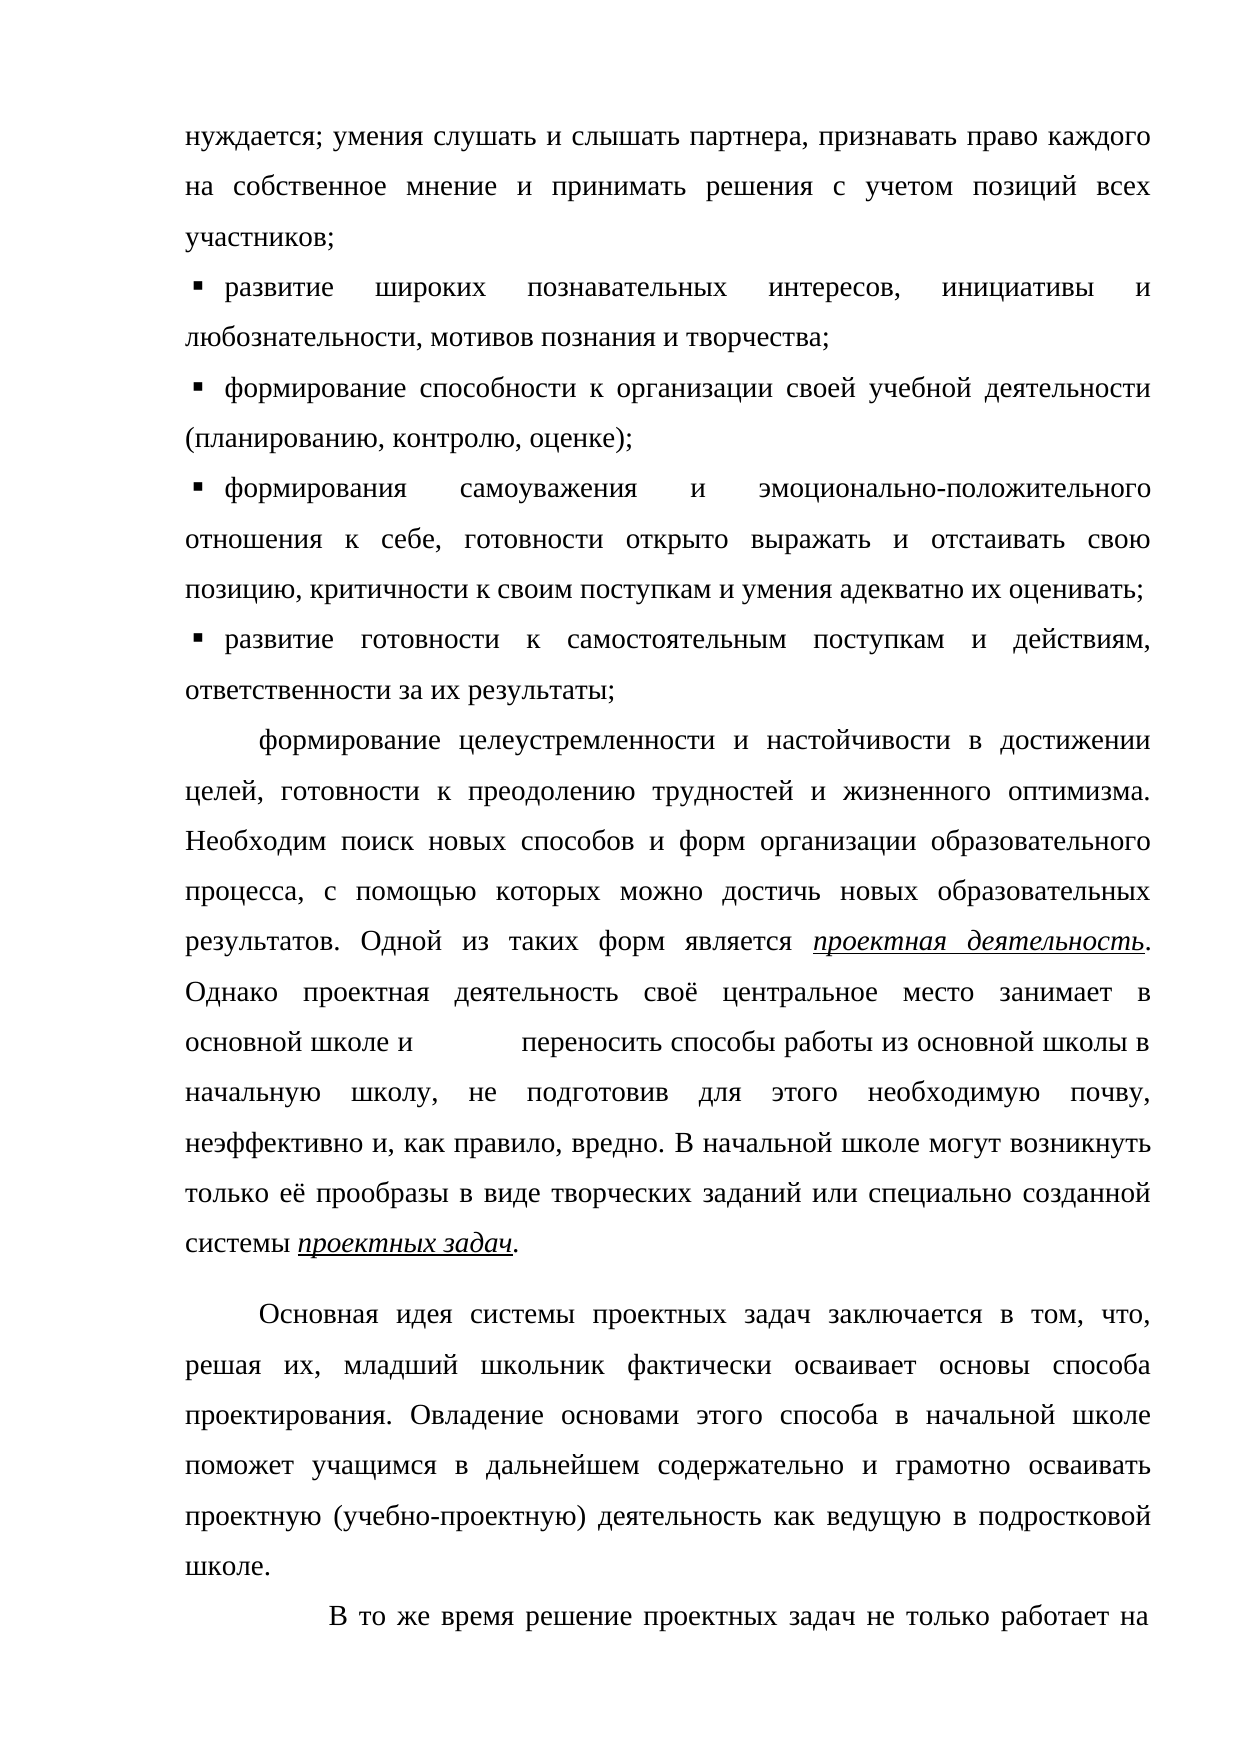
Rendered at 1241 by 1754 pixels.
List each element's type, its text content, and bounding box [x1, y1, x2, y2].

list развитие готовности к самостоятельным поступкам и действиям, ответственности за их результаты; [185, 622, 1152, 706]
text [185, 1297, 1152, 1632]
list развитие широких познавательных интересов, инициативы и любознательности, мотивов познания и творчества; [185, 269, 1152, 353]
list формирование способности к организации своей учебной деятельности (планированию, контролю, оценке); [185, 370, 1152, 454]
list формирования самоуважения и эмоционально-положительного отношения к себе, готовности открыто выражать и отстаивать свою позицию, критичности к своим поступкам и умения адекватно их оценивать; [185, 471, 1152, 605]
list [185, 118, 1152, 252]
text формирование целеустремленности и настойчивости в достижении целей, готовности к преодолению трудностей и жизненного оптимизма. Необходим поиск новых способов и форм организации образовательного процесса, с помощью которых можно достичь новых образовательных результатов. Одной из таких форм является проектная деятельность. Однако проектная деятельность своё центральное место занимает в основной школе и переносить способы работы из основной школы в начальную школу, не подготовив для этого необходимую почву, неэффективно и, как правило, вредно. В начальной школе могут возникнуть только её прообразы в виде творческих заданий или специально созданной системы проектных задач. [185, 722, 1152, 1259]
